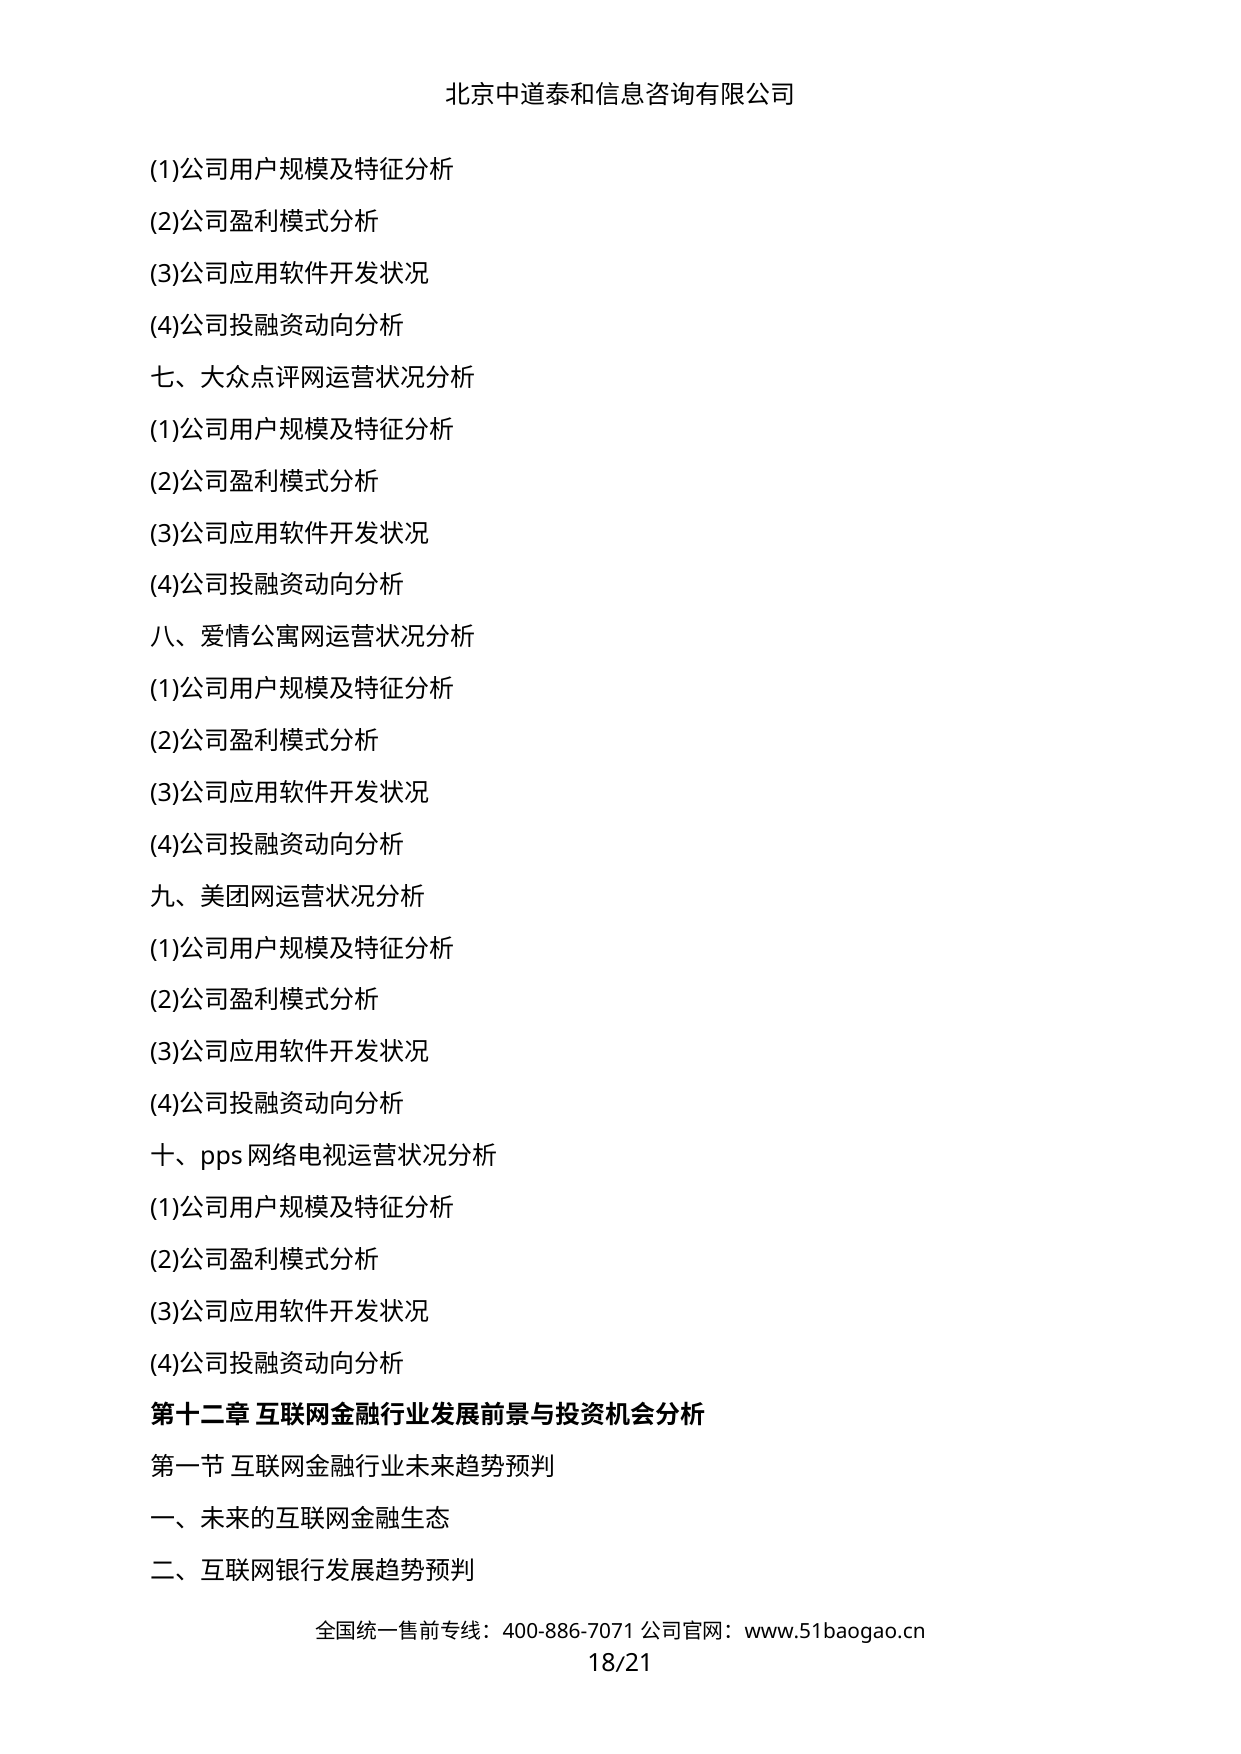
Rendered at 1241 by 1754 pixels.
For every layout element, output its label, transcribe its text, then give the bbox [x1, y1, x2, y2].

text 一、未来的互联网金融生态 [150, 1499, 1090, 1535]
text (4)公司投融资动向分析 [150, 824, 1090, 861]
text (1)公司用户规模及特征分析 [150, 928, 1090, 964]
text (1)公司用户规模及特征分析 [150, 669, 1090, 705]
text (1)公司用户规模及特征分析 [150, 1187, 1090, 1224]
text 第一节 互联网金融行业未来趋势预判 [150, 1447, 1090, 1483]
text (2)公司盈利模式分析 [150, 461, 1090, 497]
text 十、pps网络电视运营状况分析 [150, 1136, 1090, 1172]
text 二、互联网银行发展趋势预判 [150, 1551, 1090, 1587]
text (2)公司盈利模式分析 [150, 202, 1090, 238]
text (3)公司应用软件开发状况 [150, 1291, 1090, 1327]
text 九、美团网运营状况分析 [150, 876, 1090, 912]
text 七、大众点评网运营状况分析 [150, 357, 1090, 394]
text (4)公司投融资动向分析 [150, 565, 1090, 601]
text (2)公司盈利模式分析 [150, 980, 1090, 1016]
text (3)公司应用软件开发状况 [150, 772, 1090, 809]
text 第十二章 互联网金融行业发展前景与投资机会分析 [150, 1395, 1090, 1431]
text (3)公司应用软件开发状况 [150, 1032, 1090, 1068]
text (2)公司盈利模式分析 [150, 1239, 1090, 1276]
text (2)公司盈利模式分析 [150, 721, 1090, 757]
text (4)公司投融资动向分析 [150, 1343, 1090, 1379]
text (4)公司投融资动向分析 [150, 306, 1090, 342]
text (4)公司投融资动向分析 [150, 1084, 1090, 1120]
text (1)公司用户规模及特征分析 [150, 409, 1090, 446]
text (1)公司用户规模及特征分析 [150, 150, 1090, 186]
text (3)公司应用软件开发状况 [150, 513, 1090, 549]
text (3)公司应用软件开发状况 [150, 254, 1090, 290]
text 八、爱情公寓网运营状况分析 [150, 617, 1090, 653]
